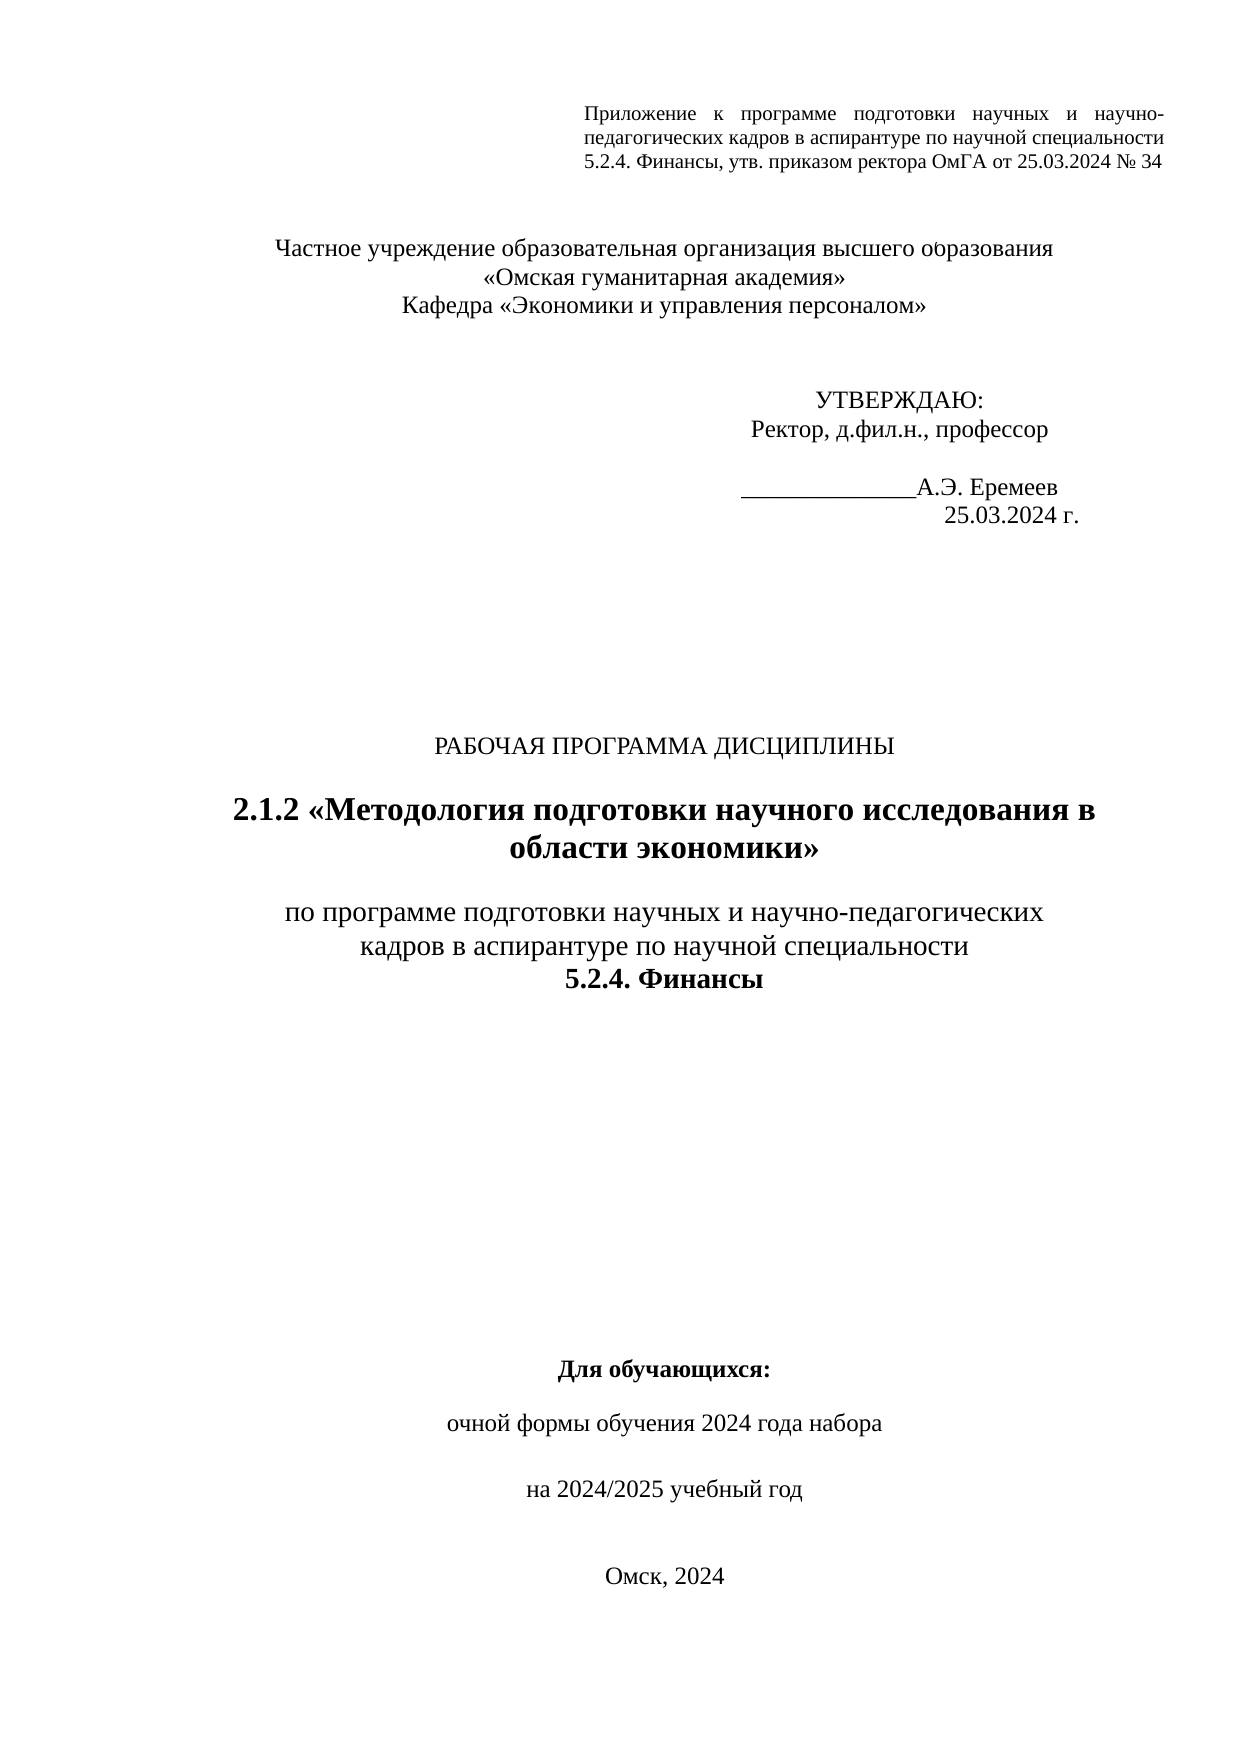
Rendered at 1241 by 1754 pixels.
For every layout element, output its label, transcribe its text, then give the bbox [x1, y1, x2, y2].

text очной формы обучения 2024 года набора [177, 1408, 1152, 1437]
text 5.2.4. Финансы [177, 961, 1152, 995]
text «Омская гуманитарная академия» [177, 262, 1152, 291]
text Для обучающихся: [177, 1354, 1152, 1383]
text по программе подготовки научных и научно-педагогических [177, 894, 1152, 928]
text кадров в аспирантуре по научной специальности [177, 928, 1152, 961]
text 2.1.2 «Методология подготовки научного исследования в области экономики» [177, 789, 1152, 866]
text Кафедра «Экономики и управления персоналом» [177, 291, 1152, 319]
text РАБОЧАЯ ПРОГРАММА ДИСЦИПЛИНЫ [177, 731, 1152, 760]
text Омск, 2024 [177, 1561, 1152, 1590]
text Частное учреждение образовательная организация высшего образования [177, 233, 1152, 262]
text на 2024/2025 учебный год [177, 1474, 1152, 1503]
